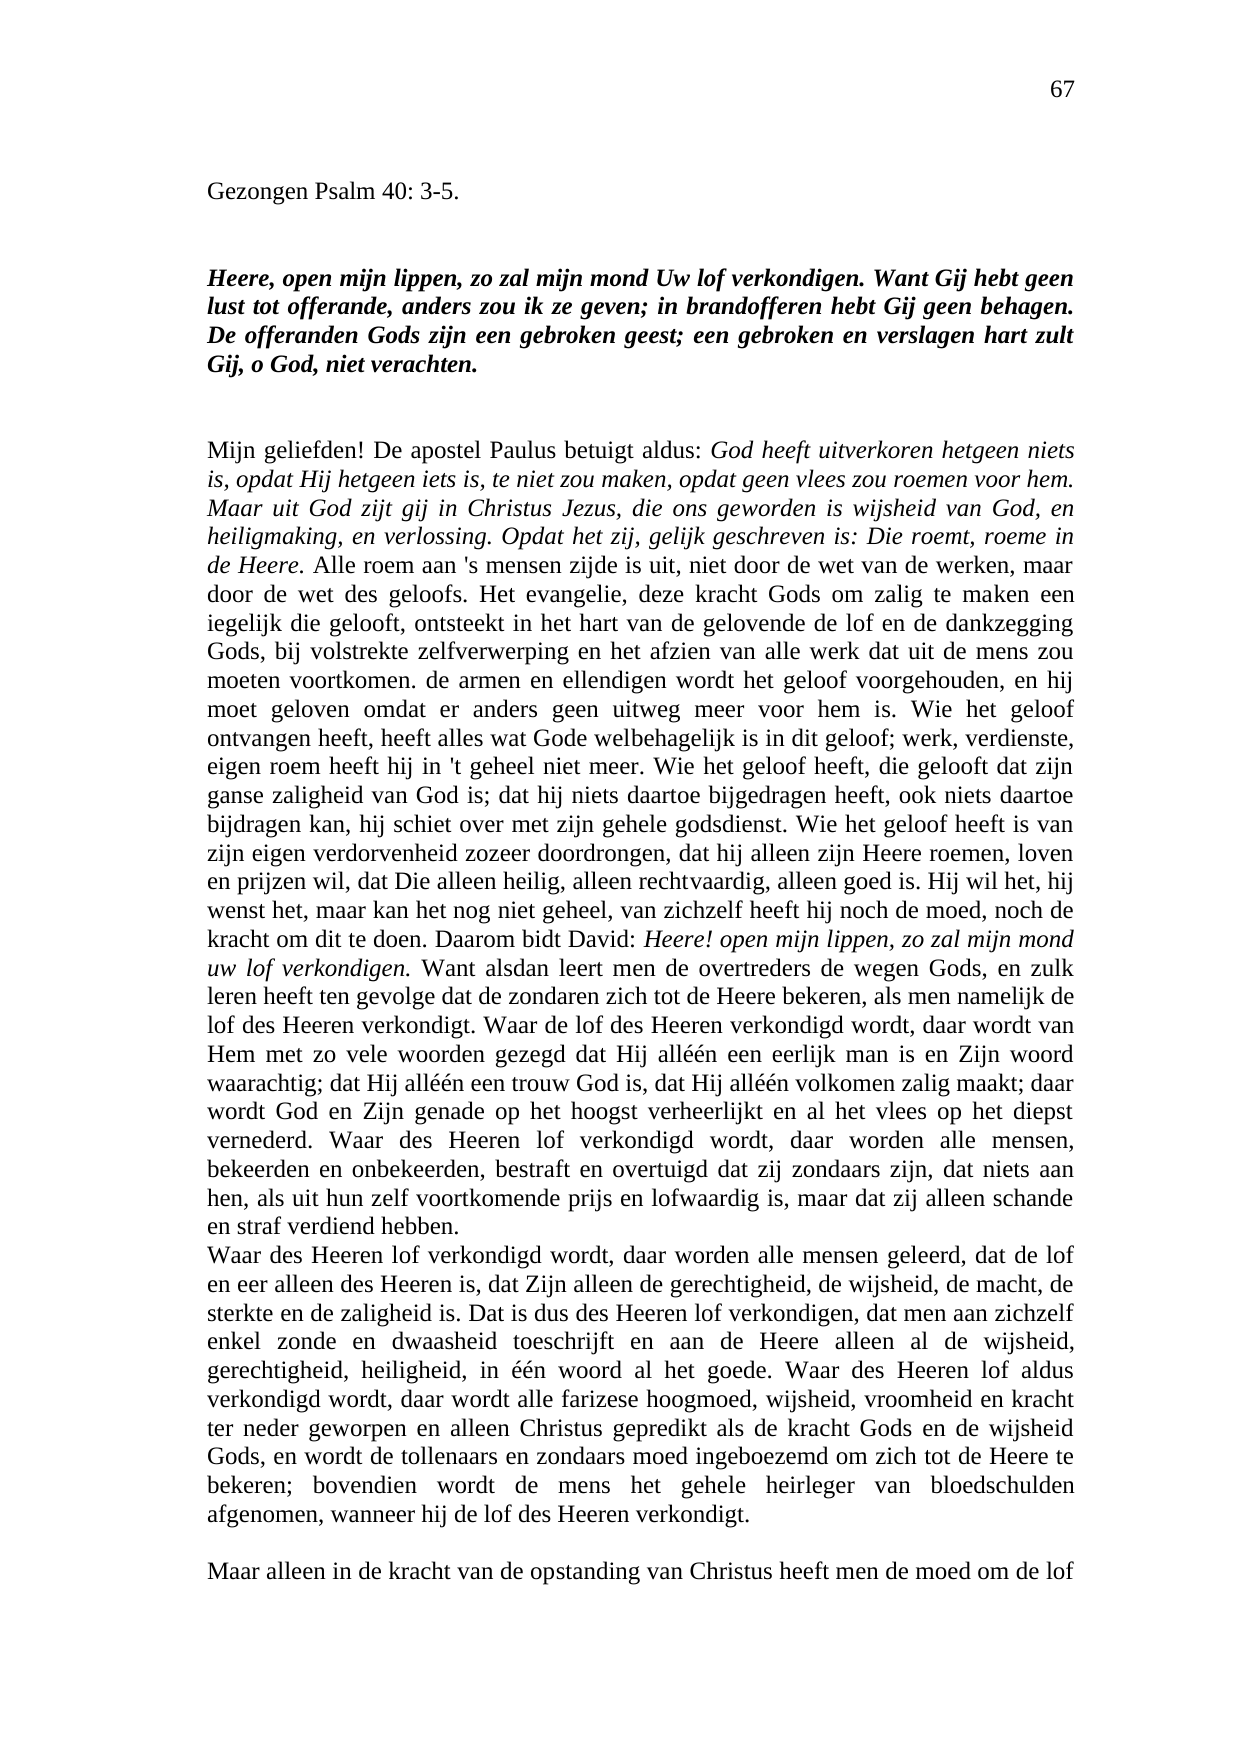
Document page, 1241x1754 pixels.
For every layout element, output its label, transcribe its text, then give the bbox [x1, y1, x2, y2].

text Gezongen Psalm 40: 3-5. [207, 176, 1075, 205]
text Waar des Heeren lof verkondigd wordt, daar worden alle mensen geleerd, dat de lof en eer alleen des Heeren is, dat Zijn alleen de gerechtigheid, de wijsheid, de macht, de sterkte en de zaligheid is. Dat is dus des Heeren lof verkondigen, dat men aan zichzelf enkel zonde en dwaasheid toeschrijft en aan de Heere alleen al de wijsheid, gerechtigheid, heiligheid, in één woord al het goede. Waar des Heeren lof aldus verkondigd wordt, daar wordt alle farizese hoogmoed, wijsheid, vroomheid en kracht ter neder geworpen en alleen Christus gepredikt als de kracht Gods en de wijsheid Gods, en wordt de tollenaars en zondaars moed ingeboezemd om zich tot de Heere te bekeren; bovendien wordt de mens het gehele heirleger van bloedschulden afgenomen, wanneer hij de lof des Heeren verkondigt. [207, 1240, 1075, 1528]
text Heere, open mijn lippen, zo zal mijn mond Uw lof verkondigen. Want Gij hebt geen lust tot offerande, anders zou ik ze geven; in brandofferen hebt Gij geen behagen. De offeranden Gods zijn een gebroken geest; een gebroken en verslagen hart zult Gij, o God, niet verachten. [207, 263, 1075, 378]
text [207, 1556, 1075, 1585]
text Mijn geliefden! De apostel Paulus betuigt aldus: God heeft uitverkoren hetgeen niets is, opdat Hij hetgeen iets is, te niet zou maken, opdat geen vlees zou roemen voor hem. Maar uit God zijt gij in Christus Jezus, die ons geworden is wijsheid van God, en heiligmaking, en verlossing. Opdat het zij, gelijk geschreven is: Die roemt, roeme in de Heere. Alle roem aan 's mensen zijde is uit, niet door de wet van de werken, maar door de wet des geloofs. Het evangelie, deze kracht Gods om zalig te maken een iegelijk die gelooft, ontsteekt in het hart van de gelovende de lof en de dankzegging Gods, bij volstrekte zelfverwerping en het afzien van alle werk dat uit de mens zou moeten voortkomen. de armen en ellendigen wordt het geloof voorgehouden, en hij moet geloven omdat er anders geen uitweg meer voor hem is. Wie het geloof ontvangen heeft, heeft alles wat Gode welbehagelijk is in dit geloof; werk, verdienste, eigen roem heeft hij in 't geheel niet meer. Wie het geloof heeft, die gelooft dat zijn ganse zaligheid van God is; dat hij niets daartoe bijgedragen heeft, ook niets daartoe bijdragen kan, hij schiet over met zijn gehele godsdienst. Wie het geloof heeft is van zijn eigen verdorvenheid zozeer doordrongen, dat hij alleen zijn Heere roemen, loven en prijzen wil, dat Die alleen heilig, alleen rechtvaardig, alleen goed is. Hij wil het, hij wenst het, maar kan het nog niet geheel, van zichzelf heeft hij noch de moed, noch de kracht om dit te doen. Daarom bidt David: Heere! open mijn lippen, zo zal mijn mond uw lof verkondigen. Want alsdan leert men de overtreders de wegen Gods, en zulk leren heeft ten gevolge dat de zondaren zich tot de Heere bekeren, als men namelijk de lof des Heeren verkondigt. Waar de lof des Heeren verkondigd wordt, daar wordt van Hem met zo vele woorden gezegd dat Hij alléén een eerlijk man is en Zijn woord waarachtig; dat Hij alléén een trouw God is, dat Hij alléén volkomen zalig maakt; daar wordt God en Zijn genade op het hoogst verheerlijkt en al het vlees op het diepst vernederd. Waar des Heeren lof verkondigd wordt, daar worden alle mensen, bekeerden en onbekeerden, bestraft en overtuigd dat zij zondaars zijn, dat niets aan hen, als uit hun zelf voortkomende prijs en lofwaardig is, maar dat zij alleen schande en straf verdiend hebben. [207, 435, 1075, 1240]
